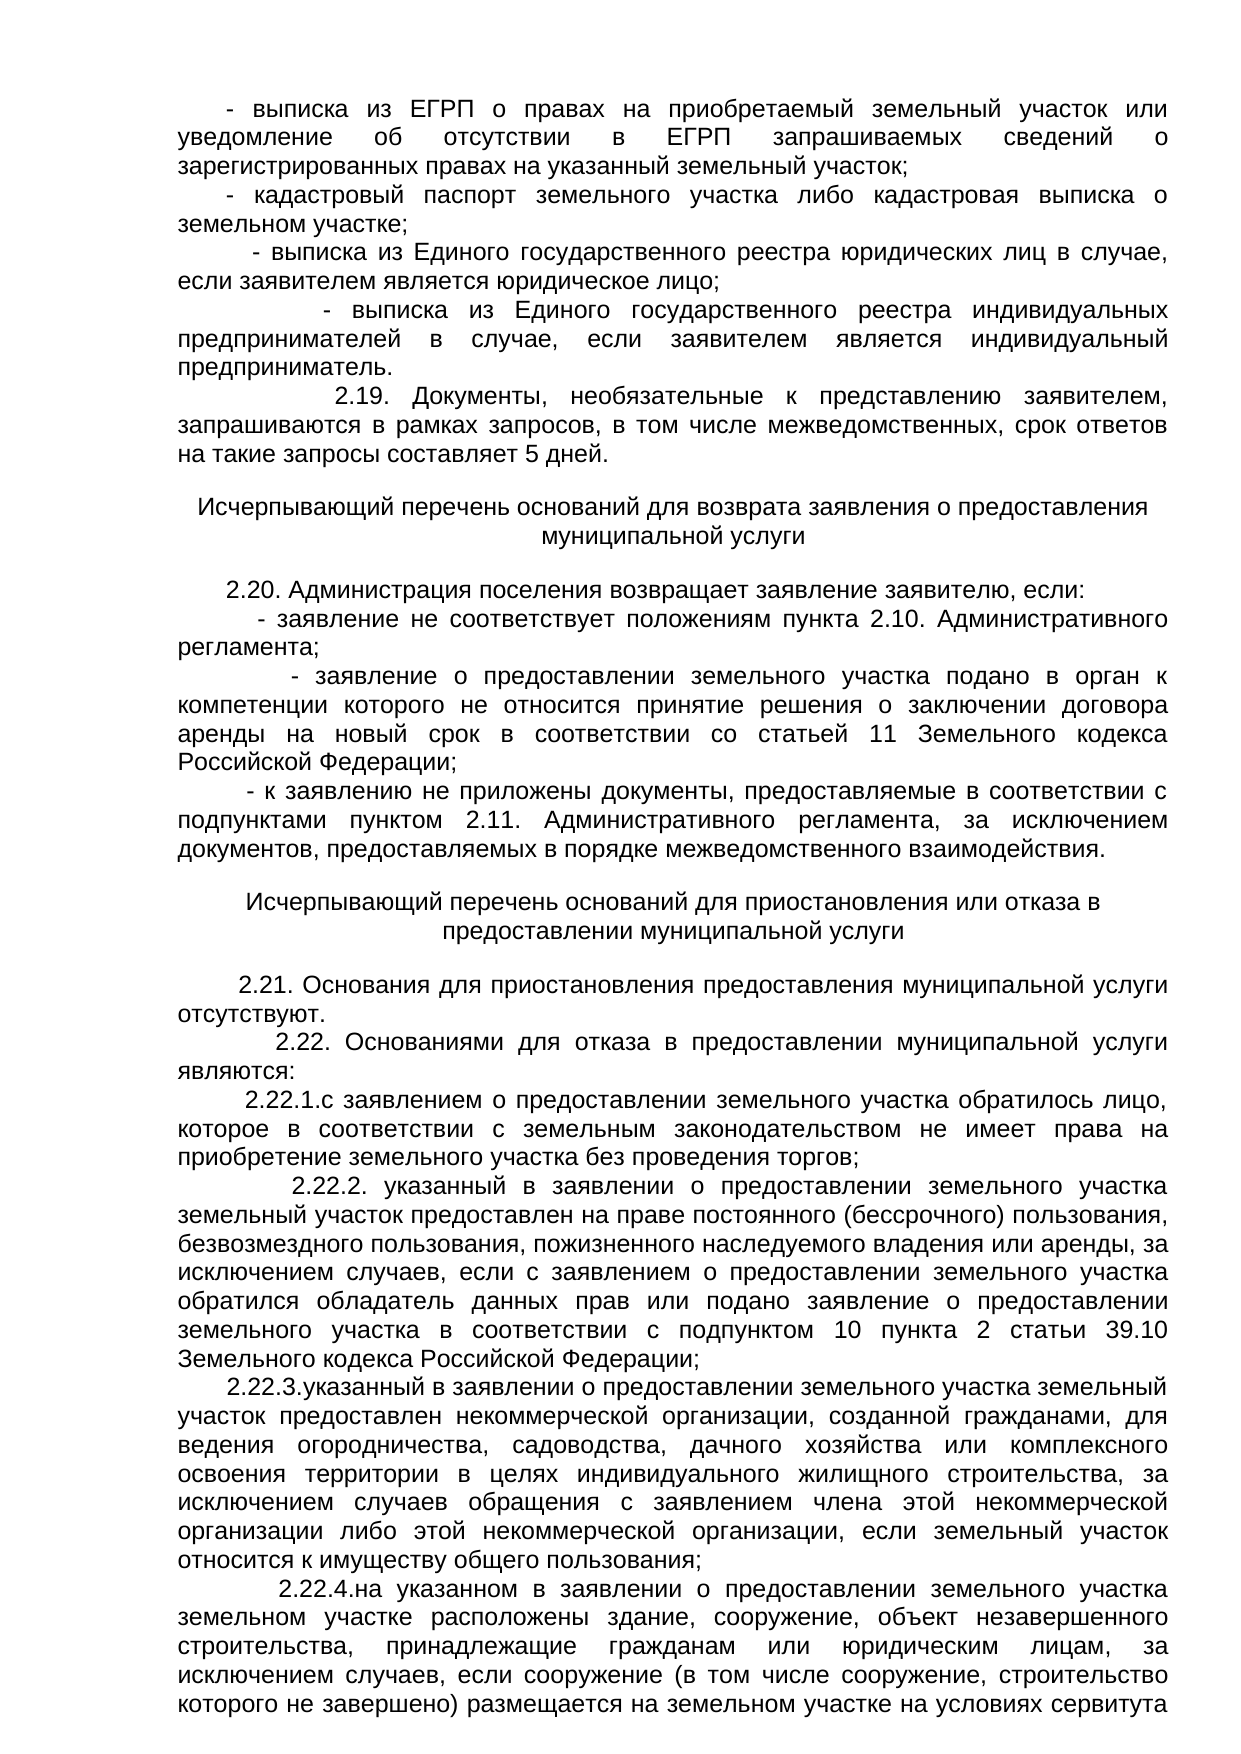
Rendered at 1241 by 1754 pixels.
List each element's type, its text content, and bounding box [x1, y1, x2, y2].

text - заявление о предоставлении земельного участка подано в орган к компетенции которого не относится принятие решения о заключении договора аренды на новый срок в соответствии со статьей 11 Земельного кодекса Российской Федерации; [177, 661, 1169, 776]
text 2.22.2. указанный в заявлении о предоставлении земельного участка земельный участок предоставлен на праве постоянного (бессрочного) пользования, безвозмездного пользования, пожизненного наследуемого владения или аренды, за исключением случаев, если с заявлением о предоставлении земельного участка обратился обладатель данных прав или подано заявление о предоставлении земельного участка в соответствии с подпунктом 10 пункта 2 статьи 39.10 Земельного кодекса Российской Федерации; [177, 1171, 1169, 1372]
text 2.22.3.указанный в заявлении о предоставлении земельного участка земельный участок предоставлен некоммерческой организации, созданной гражданами, для ведения огородничества, садоводства, дачного хозяйства или комплексного освоения территории в целях индивидуального жилищного строительства, за исключением случаев обращения с заявлением члена этой некоммерческой организации либо этой некоммерческой организации, если земельный участок относится к имуществу общего пользования; [177, 1372, 1169, 1574]
text - кадастровый паспорт земельного участка либо кадастровая выписка о земельном участке; [177, 180, 1169, 237]
text 2.22. Основаниями для отказа в предоставлении муниципальной услуги являются: [177, 1027, 1169, 1085]
text - выписка из Единого государственного реестра юридических лиц в случае, если заявителем является юридическое лицо; [177, 237, 1169, 295]
text Исчерпывающий перечень оснований для возврата заявления о предоставления муниципальной услуги [177, 492, 1169, 550]
text 2.19. Документы, необязательные к представлению заявителем, запрашиваются в рамках запросов, в том числе межведомственных, срок ответов на такие запросы составляет 5 дней. [177, 381, 1169, 467]
text 2.21. Основания для приостановления предоставления муниципальной услуги отсутствуют. [177, 970, 1169, 1027]
text - к заявлению не приложены документы, предоставляемые в соответствии с подпунктами пунктом 2.11. Административного регламента, за исключением документов, предоставляемых в порядке межведомственного взаимодействия. [177, 776, 1169, 862]
text - выписка из ЕГРП о правах на приобретаемый земельный участок или уведомление об отсутствии в ЕГРП запрашиваемых сведений о зарегистрированных правах на указанный земельный участок; [177, 94, 1169, 180]
text Исчерпывающий перечень оснований для приостановления или отказа в предоставлении муниципальной услуги [177, 887, 1169, 945]
text 2.22.1.с заявлением о предоставлении земельного участка обратилось лицо, которое в соответствии с земельным законодательством не имеет права на приобретение земельного участка без проведения торгов; [177, 1085, 1169, 1171]
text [177, 1574, 1169, 1717]
text - выписка из Единого государственного реестра индивидуальных предпринимателей в случае, если заявителем является индивидуальный предприниматель. [177, 295, 1169, 381]
text - заявление не соответствует положениям пункта 2.10. Административного регламента; [177, 604, 1169, 661]
text 2.20. Администрация поселения возвращает заявление заявителю, если: [177, 575, 1169, 604]
